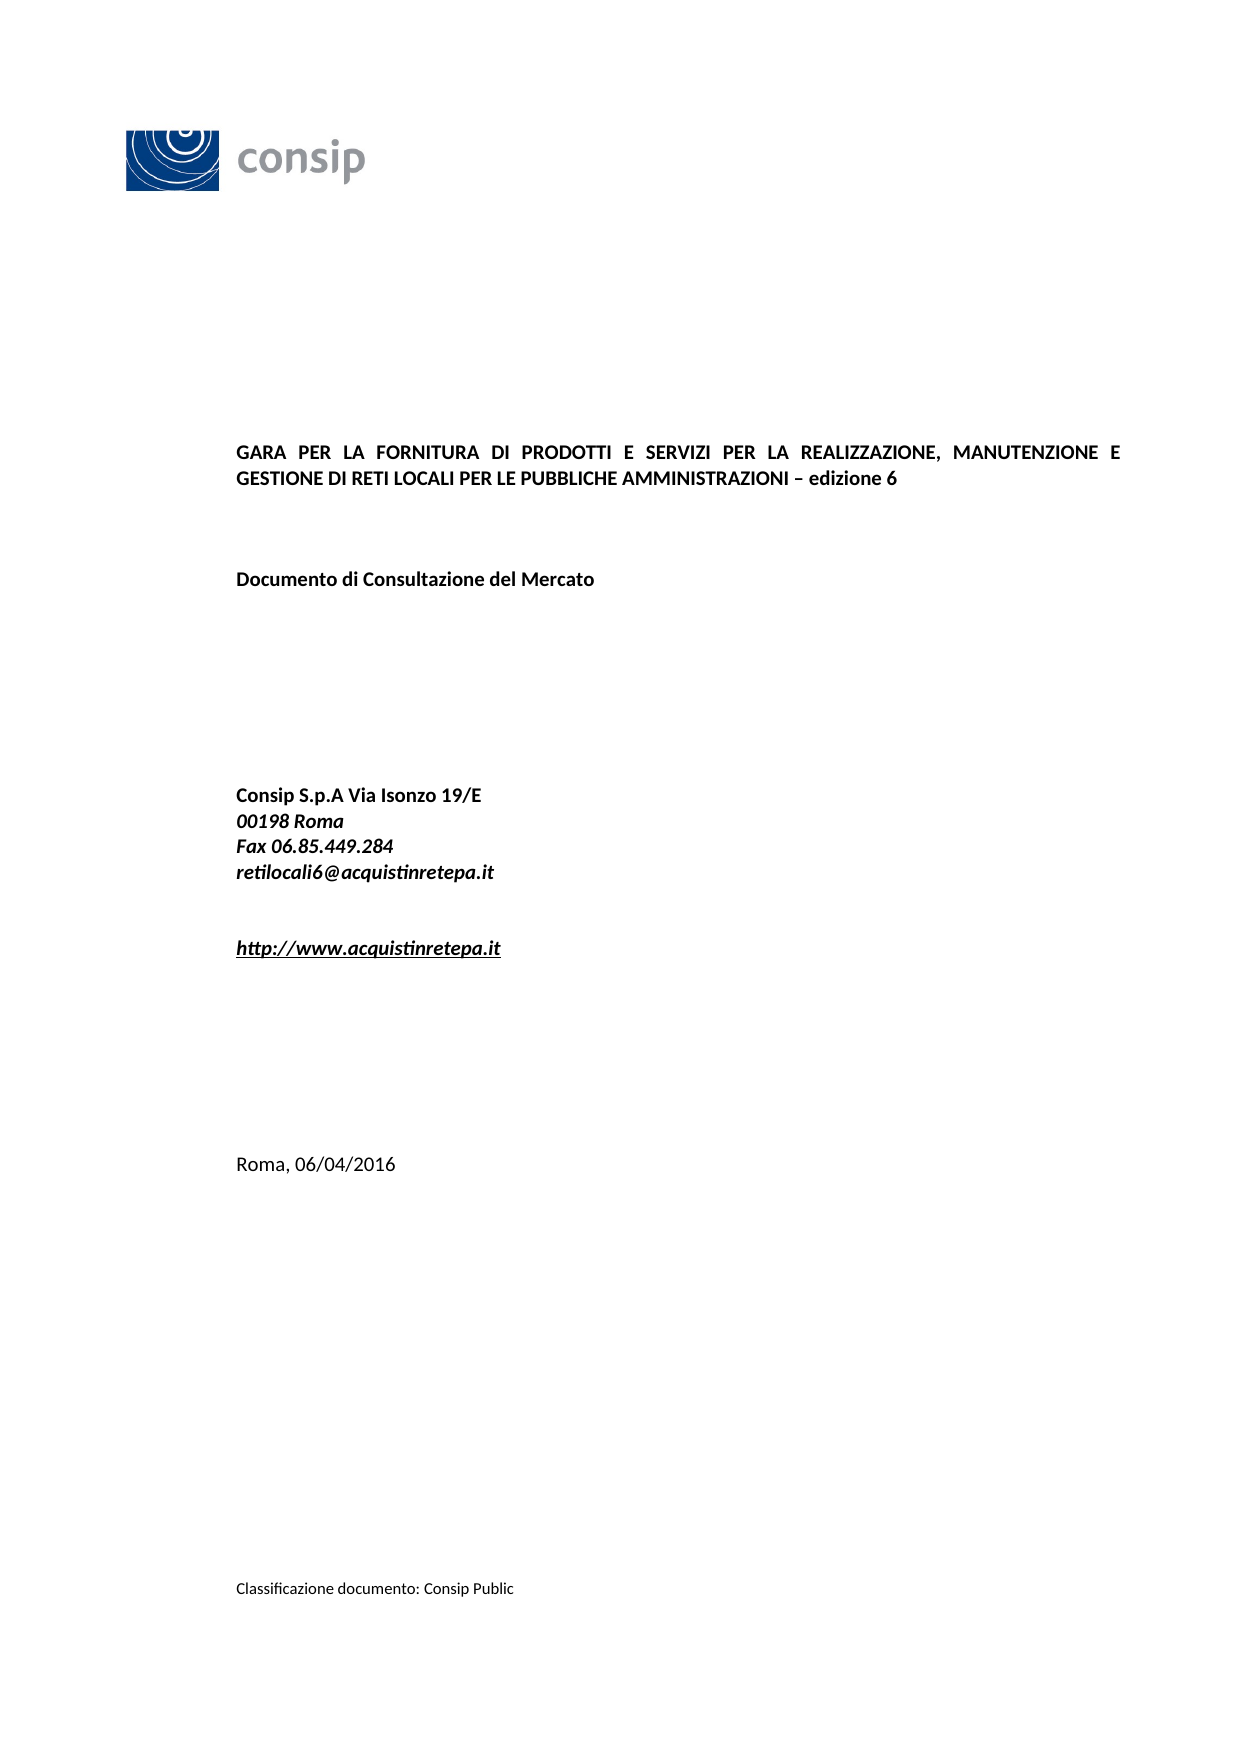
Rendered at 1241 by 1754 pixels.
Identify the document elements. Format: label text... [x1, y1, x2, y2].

text http://www.acquistinretepa.it [236, 935, 1122, 961]
subtitle Documento di Consultazione del Mercato [236, 567, 1122, 592]
picture [0, 0, 422, 191]
subtitle Consip S.p.A Via Isonzo 19/E [236, 783, 1122, 808]
text Fax 06.85.449.284 [236, 833, 1122, 859]
text Roma, 06/04/2016 [236, 1151, 1122, 1177]
subtitle 00198 Roma [236, 808, 1122, 833]
text GARA PER LA FORNITURA DI PRODOTTI E SERVIZI PER LA REALIZZAZIONE, MANUTENZIONE E GESTIONE DI RETI LOCALI PER LE PUBBLICHE AMMINISTRAZIONI – edizione 6 [236, 439, 1122, 490]
text retilocali6@acquistinretepa.it [236, 859, 1122, 884]
